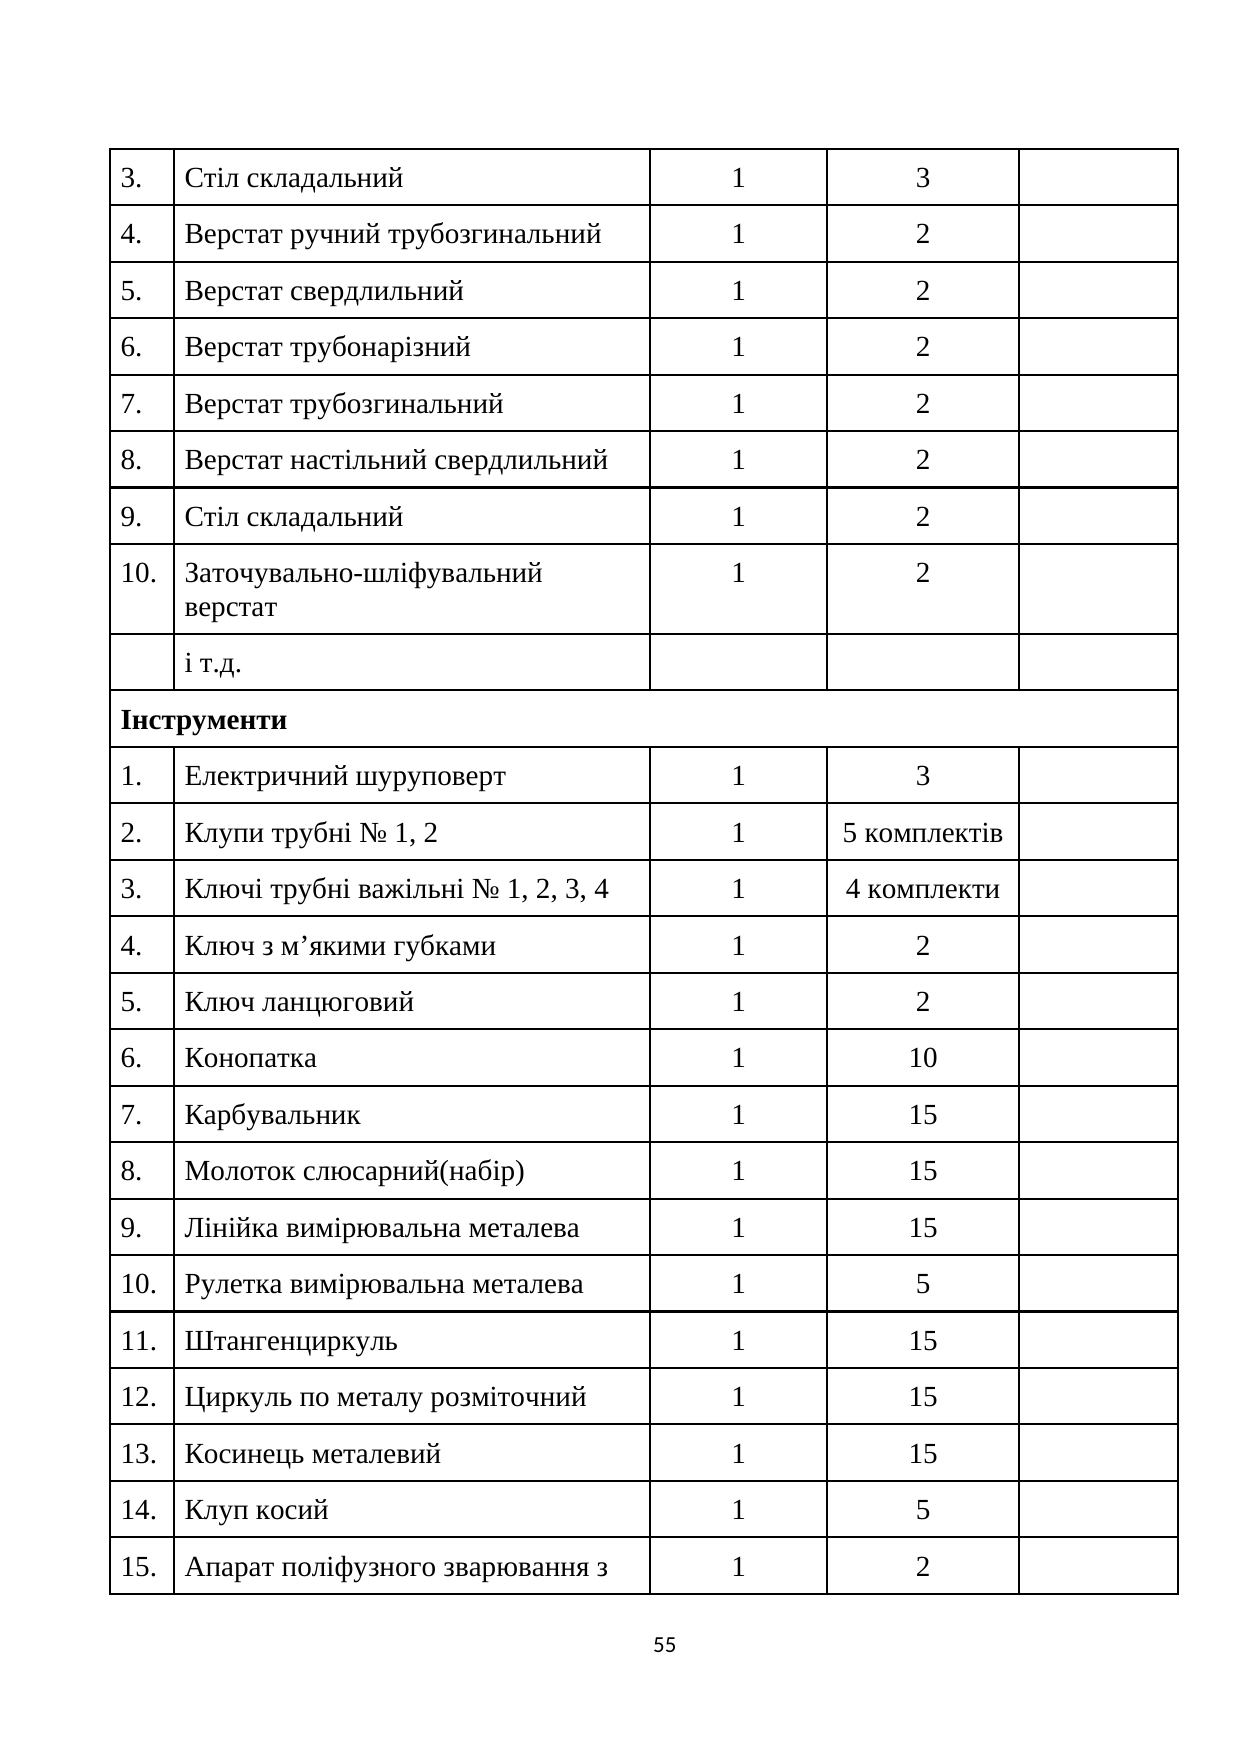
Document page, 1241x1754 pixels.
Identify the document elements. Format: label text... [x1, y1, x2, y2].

table_cell 1 [651, 861, 826, 915]
table_cell [1020, 804, 1177, 859]
table_cell 10. [111, 545, 173, 633]
table_cell 15 [828, 1369, 1018, 1423]
table_cell 15 [828, 1425, 1018, 1480]
table_cell Верстат трубонарізний [175, 319, 649, 373]
table_cell 5. [111, 263, 173, 317]
table_cell 1 [651, 748, 826, 802]
table_cell 15 [828, 1313, 1018, 1367]
table_cell [1020, 1200, 1177, 1254]
table_cell Лінійка вимірювальна металева [175, 1200, 649, 1254]
table_cell Верстат трубозгинальний [175, 376, 649, 430]
table_cell 2 [828, 319, 1018, 373]
table_cell Інструменти [111, 691, 1177, 746]
table_cell 1 [651, 206, 826, 261]
table_cell Верстат настільний свердлильний [175, 432, 649, 486]
table_cell [1020, 1087, 1177, 1141]
table_cell 11. [111, 1313, 173, 1367]
table_cell 2 [828, 206, 1018, 261]
table_cell 7. [111, 376, 173, 430]
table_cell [175, 1538, 649, 1593]
table_cell [1020, 263, 1177, 317]
table_cell 1 [651, 1313, 826, 1367]
table_cell 5 [828, 1256, 1018, 1310]
table_cell 15 [828, 1200, 1018, 1254]
table_cell 2 [828, 489, 1018, 543]
table_cell 4 комплекти [828, 861, 1018, 915]
table_cell 15. [111, 1538, 173, 1593]
table_cell [1020, 1256, 1177, 1310]
table_cell [1020, 1313, 1177, 1367]
table_cell 15 [828, 1143, 1018, 1197]
table_cell 10. [111, 1256, 173, 1310]
table_cell Клуп косий [175, 1482, 649, 1536]
table_cell 1 [651, 489, 826, 543]
table_cell [1020, 376, 1177, 430]
table_cell Рулетка вимірювальна металева [175, 1256, 649, 1310]
table_cell 3. [111, 861, 173, 915]
table_cell 3 [828, 150, 1018, 204]
table_cell Ключі трубні важільні № 1, 2, 3, 4 [175, 861, 649, 915]
table_cell 1 [651, 804, 826, 859]
table_cell 2 [828, 974, 1018, 1028]
table_cell 9. [111, 489, 173, 543]
table_cell 2 [828, 545, 1018, 633]
table_cell 1 [651, 1538, 826, 1593]
table_cell 2 [828, 917, 1018, 972]
table_cell 1 [651, 1369, 826, 1423]
table_cell 15 [828, 1087, 1018, 1141]
table_cell 8. [111, 432, 173, 486]
table_cell 1 [651, 1425, 826, 1480]
table_cell 1 [651, 917, 826, 972]
table_cell Штангенциркуль [175, 1313, 649, 1367]
table_cell 1 [651, 150, 826, 204]
table_cell 9. [111, 1200, 173, 1254]
table_cell 1 [651, 1030, 826, 1084]
table_cell 5 комплектів [828, 804, 1018, 859]
table_cell Заточувально-шліфувальний верстат [175, 545, 649, 633]
table_cell 1 [651, 319, 826, 373]
table_cell [1020, 1482, 1177, 1536]
table_cell 1. [111, 748, 173, 802]
table_cell 1 [651, 376, 826, 430]
table_cell 3 [828, 748, 1018, 802]
table_cell 1 [651, 1087, 826, 1141]
table_cell 5. [111, 974, 173, 1028]
table_cell Стіл складальний [175, 489, 649, 543]
table_cell 10 [828, 1030, 1018, 1084]
table_cell 1 [651, 1482, 826, 1536]
table_cell 6. [111, 319, 173, 373]
table_cell [1020, 917, 1177, 972]
table_cell Циркуль по металу розміточний [175, 1369, 649, 1423]
table_cell [1020, 545, 1177, 633]
table_cell [1020, 432, 1177, 486]
table_cell 1 [651, 1200, 826, 1254]
table_cell [1020, 150, 1177, 204]
table_cell 6. [111, 1030, 173, 1084]
table_cell Верстат свердлильний [175, 263, 649, 317]
table_cell 1 [651, 432, 826, 486]
table_cell 2 [828, 432, 1018, 486]
table_cell 4. [111, 206, 173, 261]
table_cell [828, 635, 1018, 689]
table_cell 7. [111, 1087, 173, 1141]
table_cell [651, 635, 826, 689]
table_cell 1 [651, 974, 826, 1028]
table_cell [1020, 1143, 1177, 1197]
table_cell 13. [111, 1425, 173, 1480]
table_cell 2 [828, 1538, 1018, 1593]
table_cell [1020, 1425, 1177, 1480]
table_cell Карбувальник [175, 1087, 649, 1141]
table_cell 1 [651, 263, 826, 317]
table_cell [1020, 319, 1177, 373]
table_cell Ключ з м’якими губками [175, 917, 649, 972]
table_cell [1020, 861, 1177, 915]
table_cell 8. [111, 1143, 173, 1197]
table_cell [1020, 748, 1177, 802]
table_cell Молоток слюсарний(набір) [175, 1143, 649, 1197]
table_cell Електричний шуруповерт [175, 748, 649, 802]
table_cell 1 [651, 545, 826, 633]
table_cell і т.д. [175, 635, 649, 689]
table_cell Косинець металевий [175, 1425, 649, 1480]
table_cell 3. [111, 150, 173, 204]
table_cell 12. [111, 1369, 173, 1423]
table_cell [1020, 1538, 1177, 1593]
table_cell 2 [828, 263, 1018, 317]
table_cell [1020, 489, 1177, 543]
table_cell 2. [111, 804, 173, 859]
table_cell 4. [111, 917, 173, 972]
table_cell [1020, 1369, 1177, 1423]
table_cell 5 [828, 1482, 1018, 1536]
table_cell Верстат ручний трубозгинальний [175, 206, 649, 261]
table_cell 2 [828, 376, 1018, 430]
table_cell [1020, 206, 1177, 261]
table_cell Конопатка [175, 1030, 649, 1084]
table_cell 14. [111, 1482, 173, 1536]
table_cell Стіл складальний [175, 150, 649, 204]
table_cell 1 [651, 1256, 826, 1310]
table_cell [111, 635, 173, 689]
table_cell [1020, 974, 1177, 1028]
table_cell [1020, 635, 1177, 689]
table_cell Клупи трубні № 1, 2 [175, 804, 649, 859]
table_cell 1 [651, 1143, 826, 1197]
table_cell [1020, 1030, 1177, 1084]
table_cell Ключ ланцюговий [175, 974, 649, 1028]
